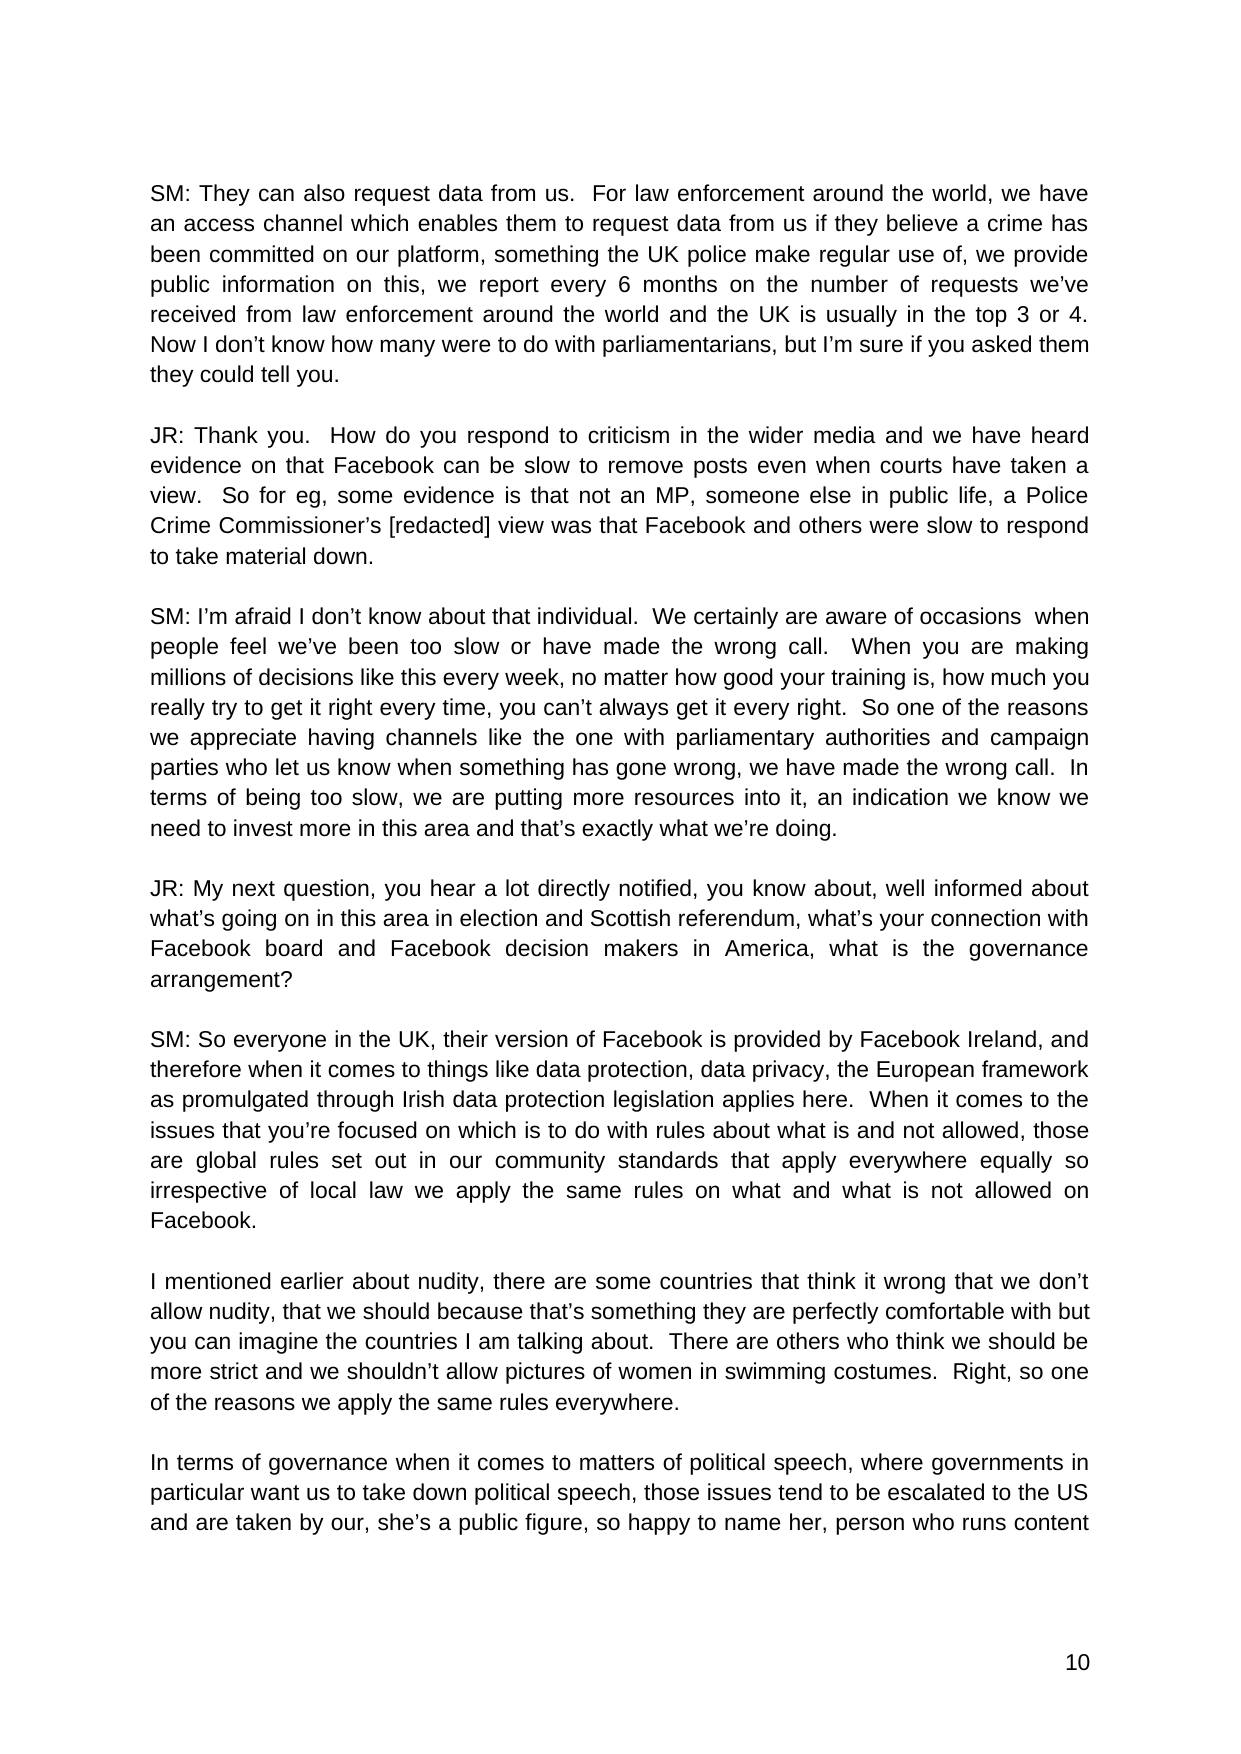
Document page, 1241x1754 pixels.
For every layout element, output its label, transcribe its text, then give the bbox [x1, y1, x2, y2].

text JR: Thank you. How do you respond to criticism in the wider media and we have heard evidence on that Facebook can be slow to remove posts even when courts have taken a view. So for eg, some evidence is that not an MP, someone else in public life, a Police Crime Commissioner’s [redacted] view was that Facebook and others were slow to respond to take material down. [150, 422, 1090, 569]
text SM: They can also request data from us. For law enforcement around the world, we have an access channel which enables them to request data from us if they believe a crime has been committed on our platform, something the UK police make regular use of, we provide public information on this, we report every 6 months on the number of requests we’ve received from law enforcement around the world and the UK is usually in the top 3 or 4. Now I don’t know how many were to do with parliamentarians, but I’m sure if you asked them they could tell you. [150, 150, 1090, 388]
text JR: My next question, you hear a lot directly notified, you know about, well informed about what’s going on in this area in election and Scottish referendum, what’s your connection with Facebook board and Facebook decision makers in America, what is the governance arrangement? [150, 875, 1090, 992]
text I mentioned earlier about nudity, there are some countries that think it wrong that we don’t allow nudity, that we should because that’s something they are perfectly comfortable with but you can imagine the countries I am talking about. There are others who think we should be more strict and we shouldn’t allow pictures of women in swimming costumes. Right, so one of the reasons we apply the same rules everywhere. [150, 1268, 1090, 1415]
text SM: So everyone in the UK, their version of Facebook is provided by Facebook Ireland, and therefore when it comes to things like data protection, data privacy, the European framework as promulgated through Irish data protection legislation applies here. When it comes to the issues that you’re focused on which is to do with rules about what is and not allowed, those are global rules set out in our community standards that apply everywhere equally so irrespective of local law we apply the same rules on what and what is not allowed on Facebook. [150, 1026, 1090, 1234]
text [150, 1449, 1090, 1536]
text SM: I’m afraid I don’t know about that individual. We certainly are aware of occasions when people feel we’ve been too slow or have made the wrong call. When you are making millions of decisions like this every week, no matter how good your training is, how much you really try to get it right every time, you can’t always get it every right. So one of the reasons we appreciate having channels like the one with parliamentary authorities and campaign parties who let us know when something has gone wrong, we have made the wrong call. In terms of being too slow, we are putting more resources into it, an indication we know we need to invest more in this area and that’s exactly what we’re doing. [150, 603, 1090, 841]
